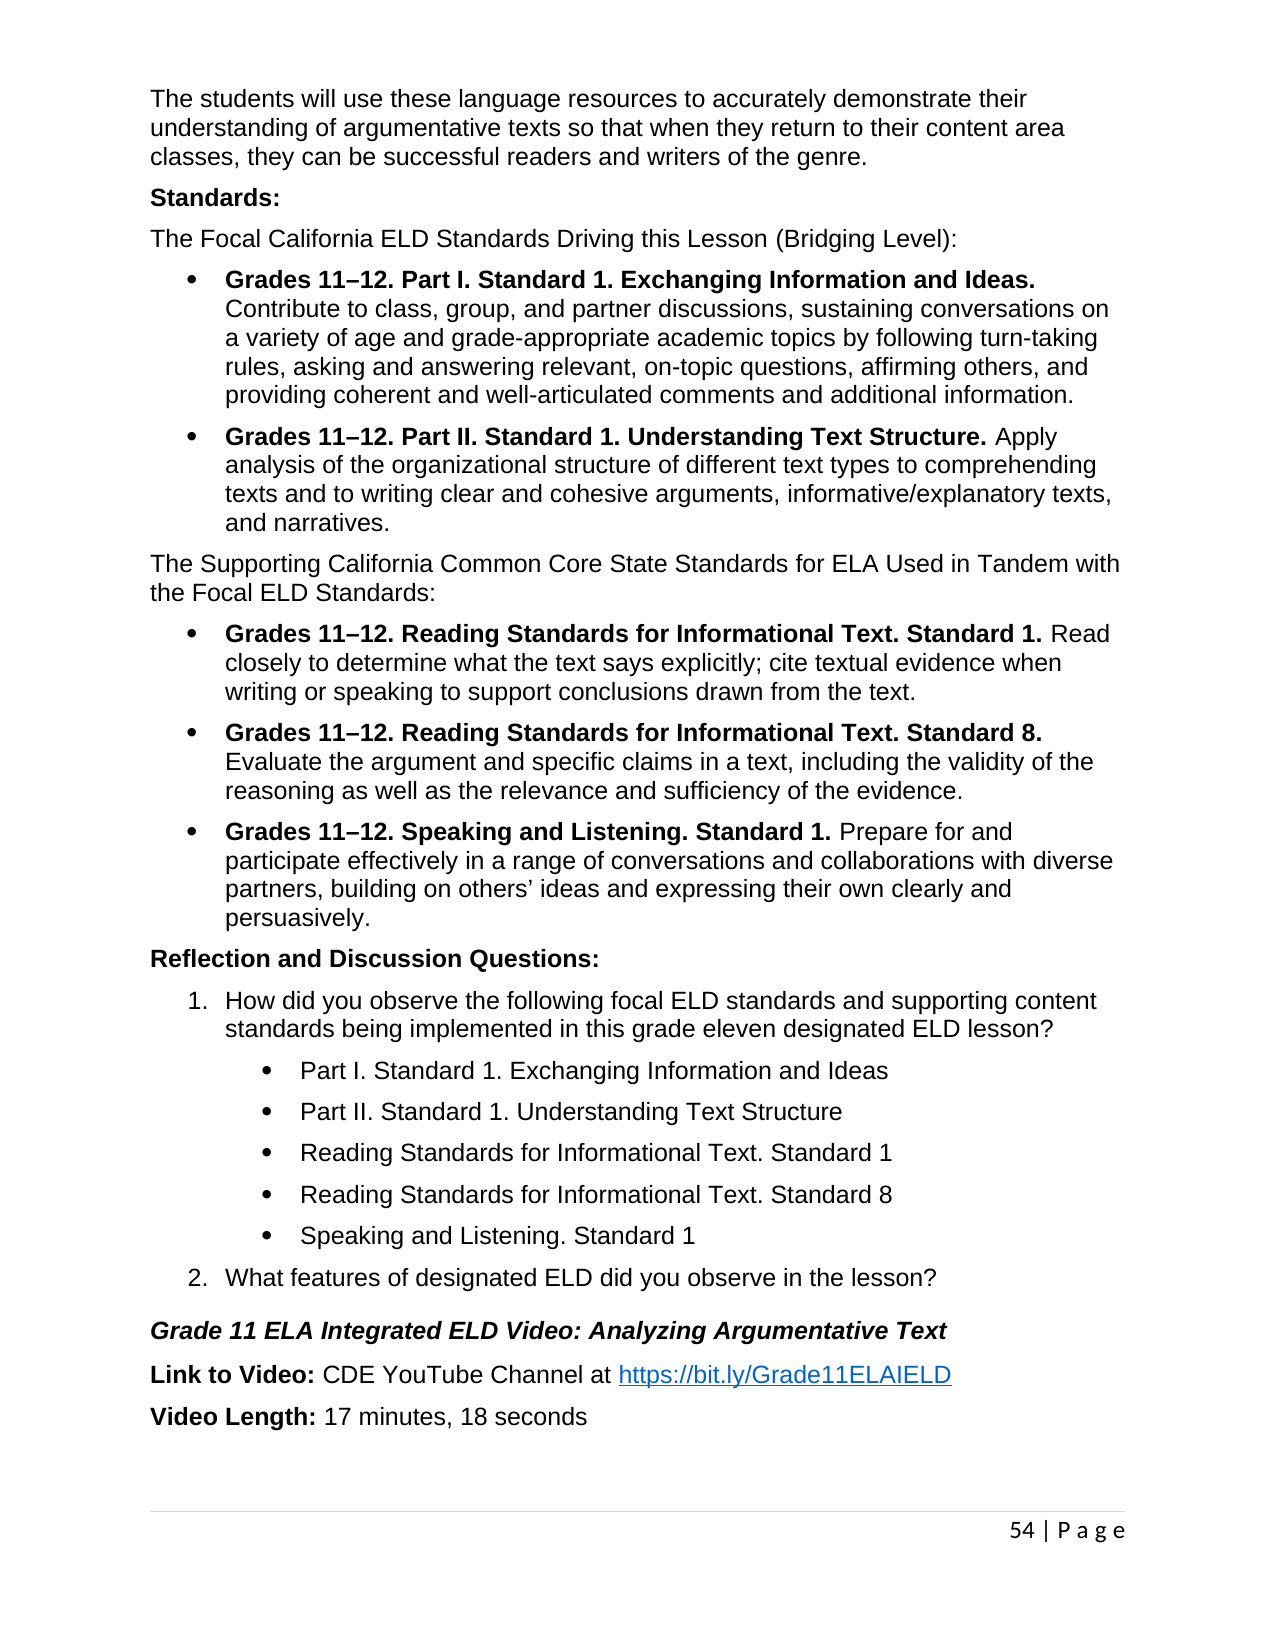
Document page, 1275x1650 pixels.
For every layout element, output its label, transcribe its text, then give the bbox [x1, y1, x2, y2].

list How did you observe the following focal ELD standards and supporting content standards being implemented in this grade eleven designated ELD lesson? [187, 986, 1125, 1043]
list Grades 11–12. Reading Standards for Informational Text. Standard 8. Evaluate the argument and specific claims in a text, including the validity of the reasoning as well as the relevance and sufficiency of the evidence. [187, 718, 1125, 804]
text Video Length: 17 minutes, 18 seconds [150, 1402, 1125, 1430]
text Link to Video: CDE YouTube Channel at https://bit.ly/Grade11ELAIELD [150, 1360, 1125, 1389]
list Grades 11–12. Part II. Standard 1. Understanding Text Structure. Apply analysis of the organizational structure of different text types to comprehending texts and to writing clear and cohesive arguments, informative/explanatory texts, and narratives. [187, 422, 1125, 537]
list Grades 11–12. Speaking and Listening. Standard 1. Prepare for and participate effectively in a range of conversations and collaborations with diverse partners, building on others’ ideas and expressing their own clearly and persuasively. [187, 817, 1125, 932]
subtitle Grade 11 ELA Integrated ELD Video: Analyzing Argumentative Text [150, 1316, 1125, 1345]
text The students will use these language resources to accurately demonstrate their understanding of argumentative texts so that when they return to their content area classes, they can be successful readers and writers of the genre. [150, 84, 1125, 170]
list Part II. Standard 1. Understanding Text Structure [262, 1097, 1125, 1126]
list Part I. Standard 1. Exchanging Information and Ideas [262, 1056, 1125, 1084]
list Grades 11–12. Part I. Standard 1. Exchanging Information and Ideas. Contribute to class, group, and partner discussions, sustaining conversations on a variety of age and grade-appropriate academic topics by following turn-taking rules, asking and answering relevant, on-topic questions, affirming others, and providing coherent and well-articulated comments and additional information. [187, 265, 1125, 409]
list What features of designated ELD did you observe in the lesson? [187, 1262, 1125, 1291]
text Standards: [150, 183, 1125, 211]
list Grades 11–12. Reading Standards for Informational Text. Standard 1. Read closely to determine what the text says explicitly; cite textual evidence when writing or speaking to support conclusions drawn from the text. [187, 619, 1125, 706]
list Reading Standards for Informational Text. Standard 1 [262, 1138, 1125, 1167]
text The Supporting California Common Core State Standards for ELA Used in Tandem with the Focal ELD Standards: [150, 549, 1125, 607]
text The Focal California ELD Standards Driving this Lesson (Bridging Level): [150, 224, 1125, 253]
list Reading Standards for Informational Text. Standard 8 [262, 1180, 1125, 1209]
list Speaking and Listening. Standard 1 [262, 1221, 1125, 1250]
text Reflection and Discussion Questions: [150, 944, 1125, 973]
